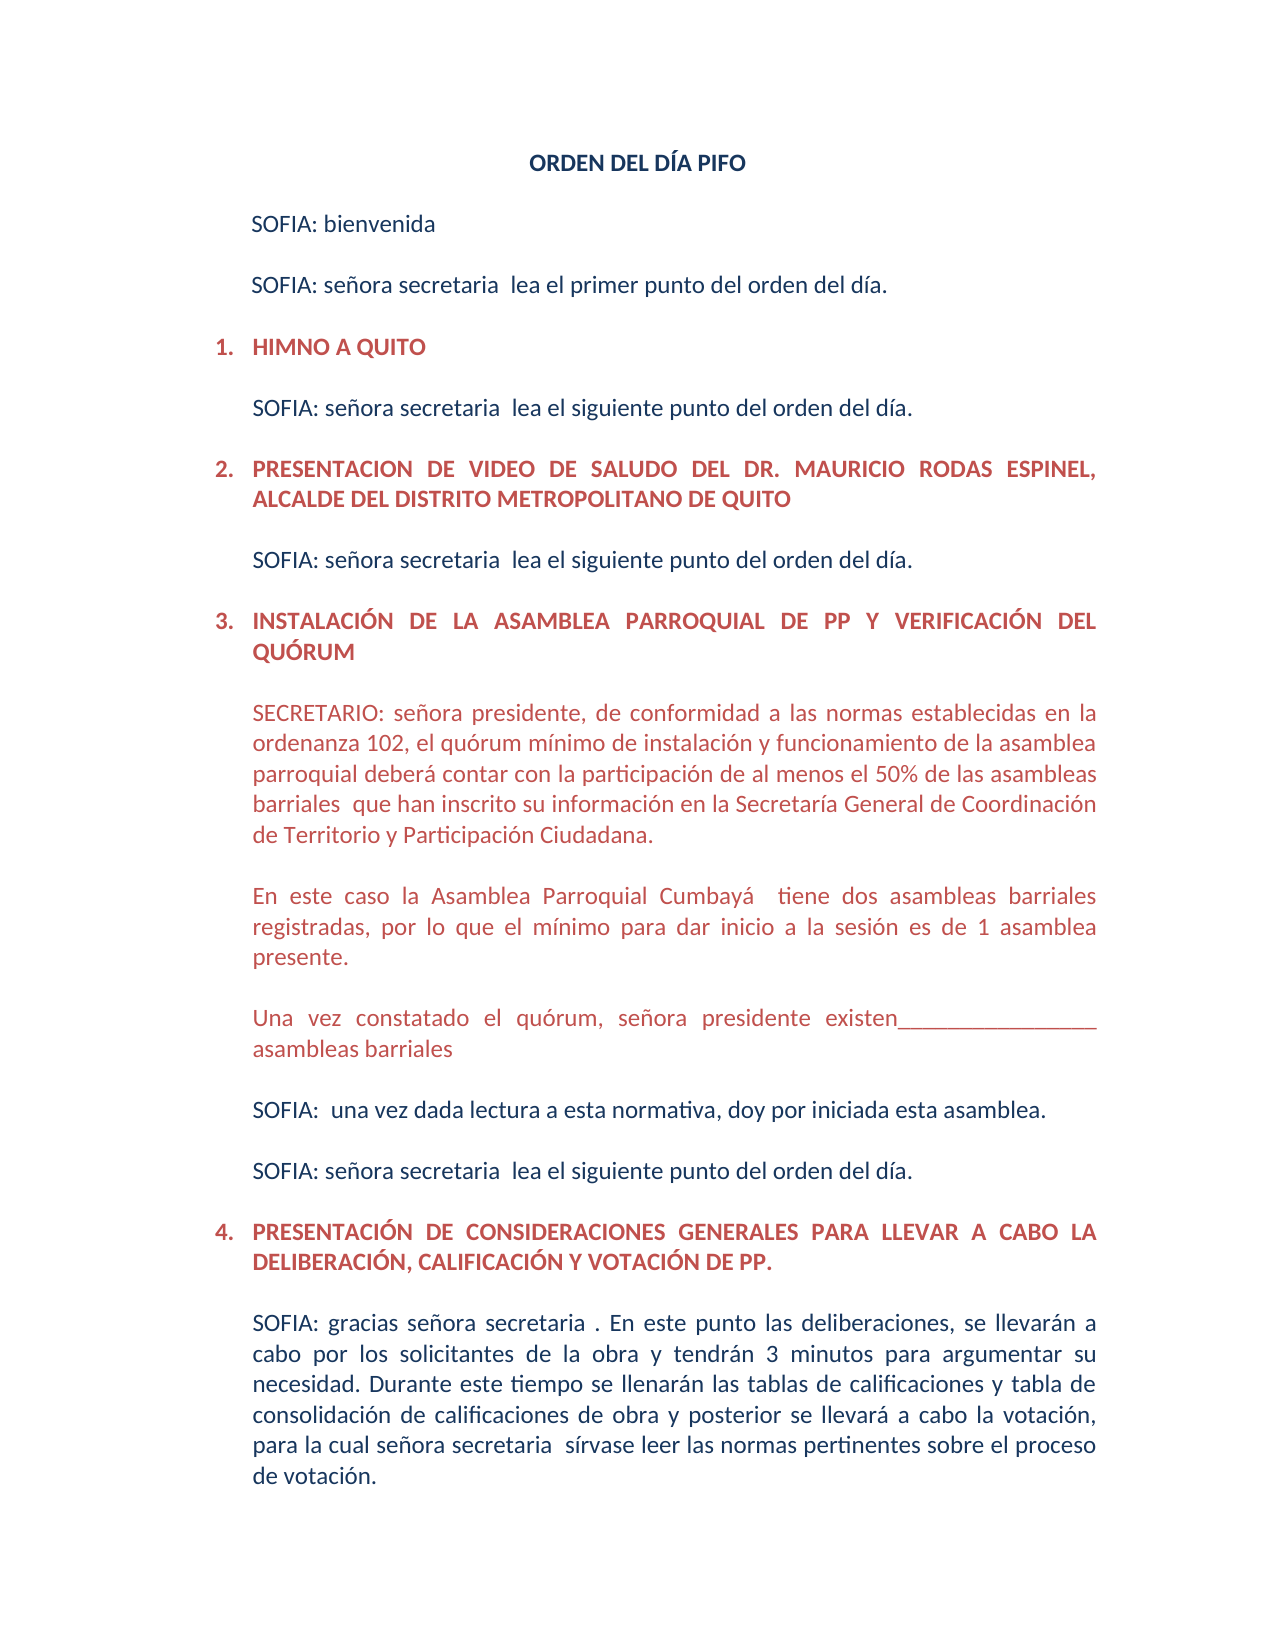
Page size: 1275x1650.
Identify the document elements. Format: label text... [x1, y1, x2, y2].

list SOFIA: gracias señora secretaria . En este punto las deliberaciones, se llevarán a cabo por los solicitantes de la obra y tendrán 3 minutos para argumentar su necesidad. Durante este tiempo se llenarán las tablas de calificaciones y tabla de consolidación de calificaciones de obra y posterior se llevará a cabo la votación, para la cual señora secretaria sírvase leer las normas pertinentes sobre el proceso de votación. [252, 1307, 1098, 1491]
text ORDEN DEL DÍA PIFO [177, 148, 1098, 178]
list SOFIA: señora secretaria lea el siguiente punto del orden del día. [252, 1155, 1098, 1185]
list HIMNO A QUITO [215, 331, 1098, 361]
list En este caso la Asamblea Parroquial Cumbayá tiene dos asambleas barriales registradas, por lo que el mínimo para dar inicio a la sesión es de 1 asamblea presente. [252, 880, 1098, 972]
text SOFIA: bienvenida [177, 209, 1098, 239]
list PRESENTACION DE VIDEO DE SALUDO DEL DR. MAURICIO RODAS ESPINEL, ALCALDE DEL DISTRITO METROPOLITANO DE QUITO [215, 453, 1098, 514]
text SOFIA: señora secretaria lea el primer punto del orden del día. [177, 270, 1098, 300]
list SOFIA: una vez dada lectura a esta normativa, doy por iniciada esta asamblea. [252, 1094, 1098, 1124]
list Una vez constatado el quórum, señora presidente existen________________ asambleas barriales [252, 1002, 1098, 1063]
list SOFIA: señora secretaria lea el siguiente punto del orden del día. [252, 544, 1098, 575]
list INSTALACIÓN DE LA ASAMBLEA PARROQUIAL DE PP Y VERIFICACIÓN DEL QUÓRUM [215, 605, 1098, 666]
list PRESENTACIÓN DE CONSIDERACIONES GENERALES PARA LLEVAR A CABO LA DELIBERACIÓN, CALIFICACIÓN Y VOTACIÓN DE PP. [215, 1216, 1098, 1277]
list SECRETARIO: señora presidente, de conformidad a las normas establecidas en la ordenanza 102, el quórum mínimo de instalación y funcionamiento de la asamblea parroquial deberá contar con la participación de al menos el 50% de las asambleas barriales que han inscrito su información en la Secretaría General de Coordinación de Territorio y Participación Ciudadana. [252, 697, 1098, 849]
list SOFIA: señora secretaria lea el siguiente punto del orden del día. [252, 392, 1098, 422]
